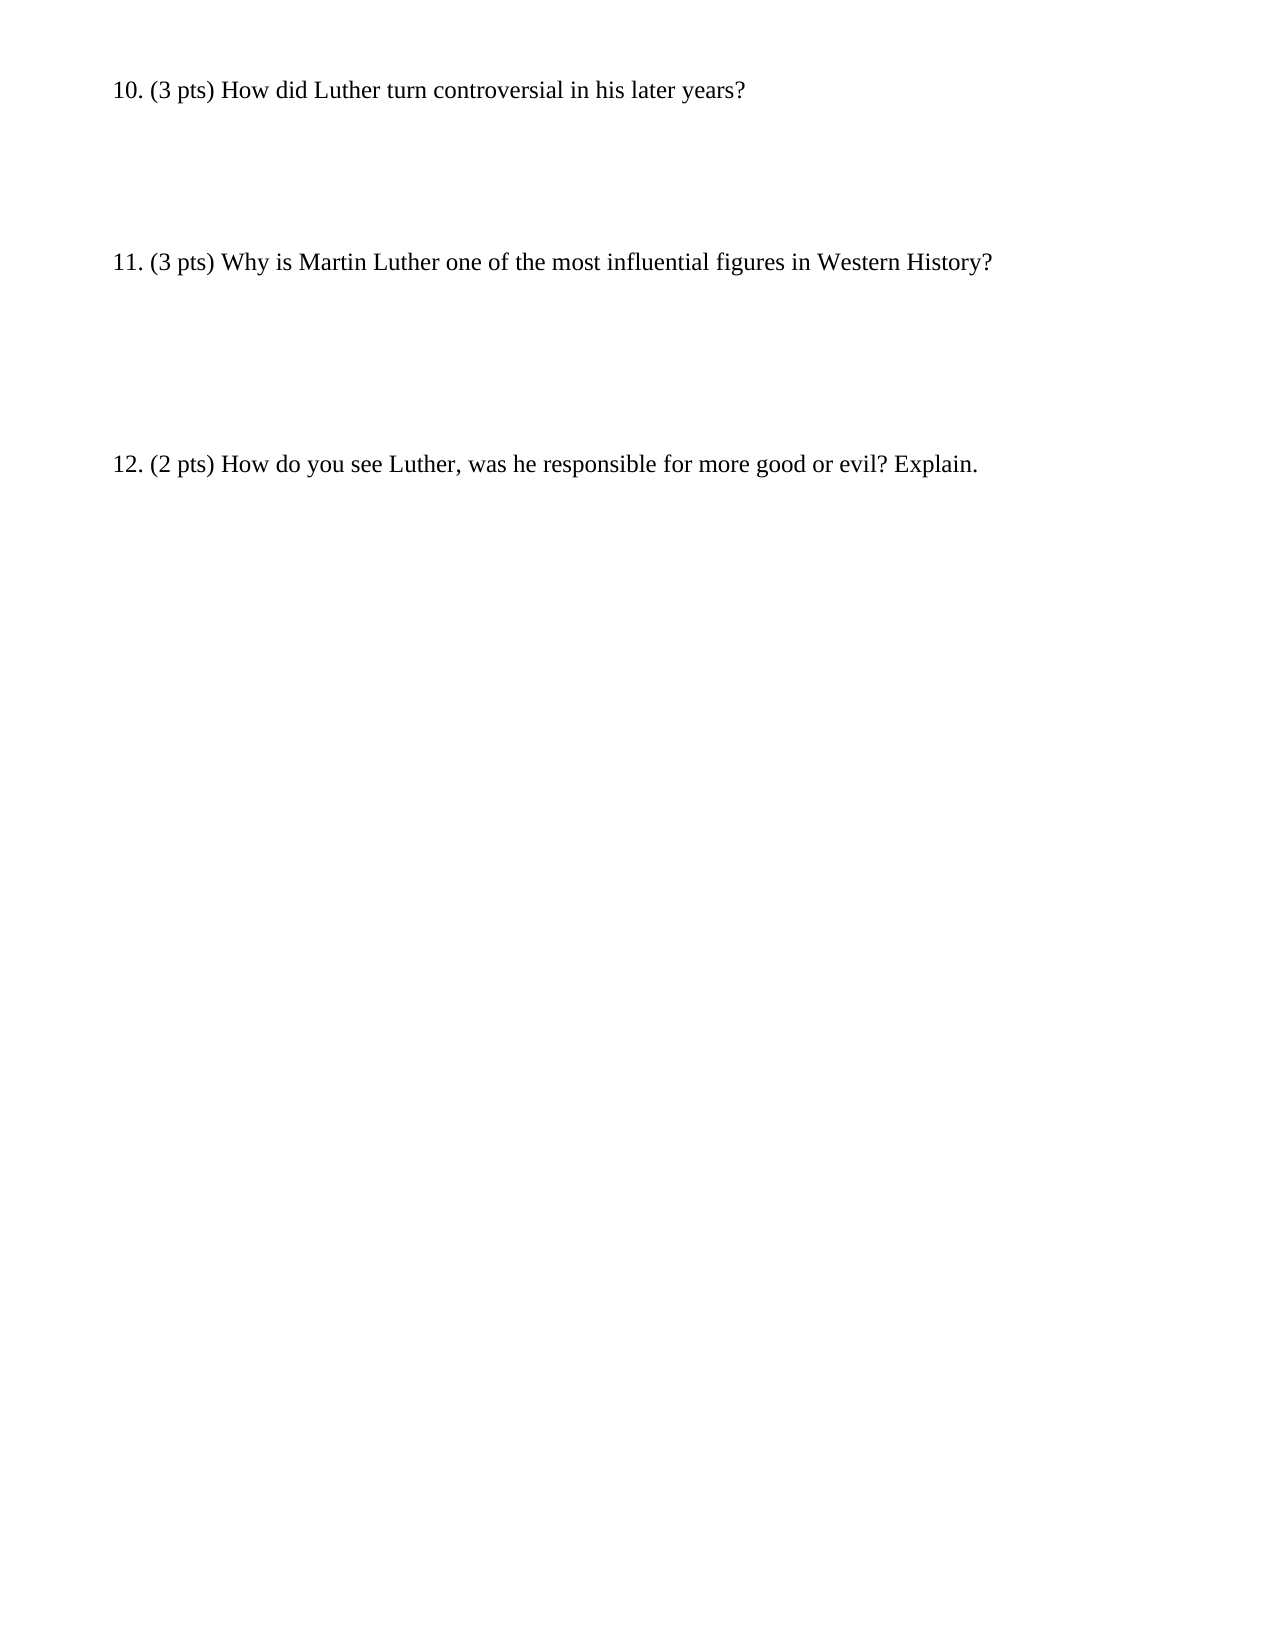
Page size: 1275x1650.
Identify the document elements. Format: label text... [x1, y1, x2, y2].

list (3 pts) How did Luther turn controversial in his later years? [112, 75, 1200, 104]
list (3 pts) Why is Martin Luther one of the most influential figures in Western History? [112, 247, 1200, 276]
list (2 pts) How do you see Luther, was he responsible for more good or evil? Explain. [112, 449, 1200, 477]
